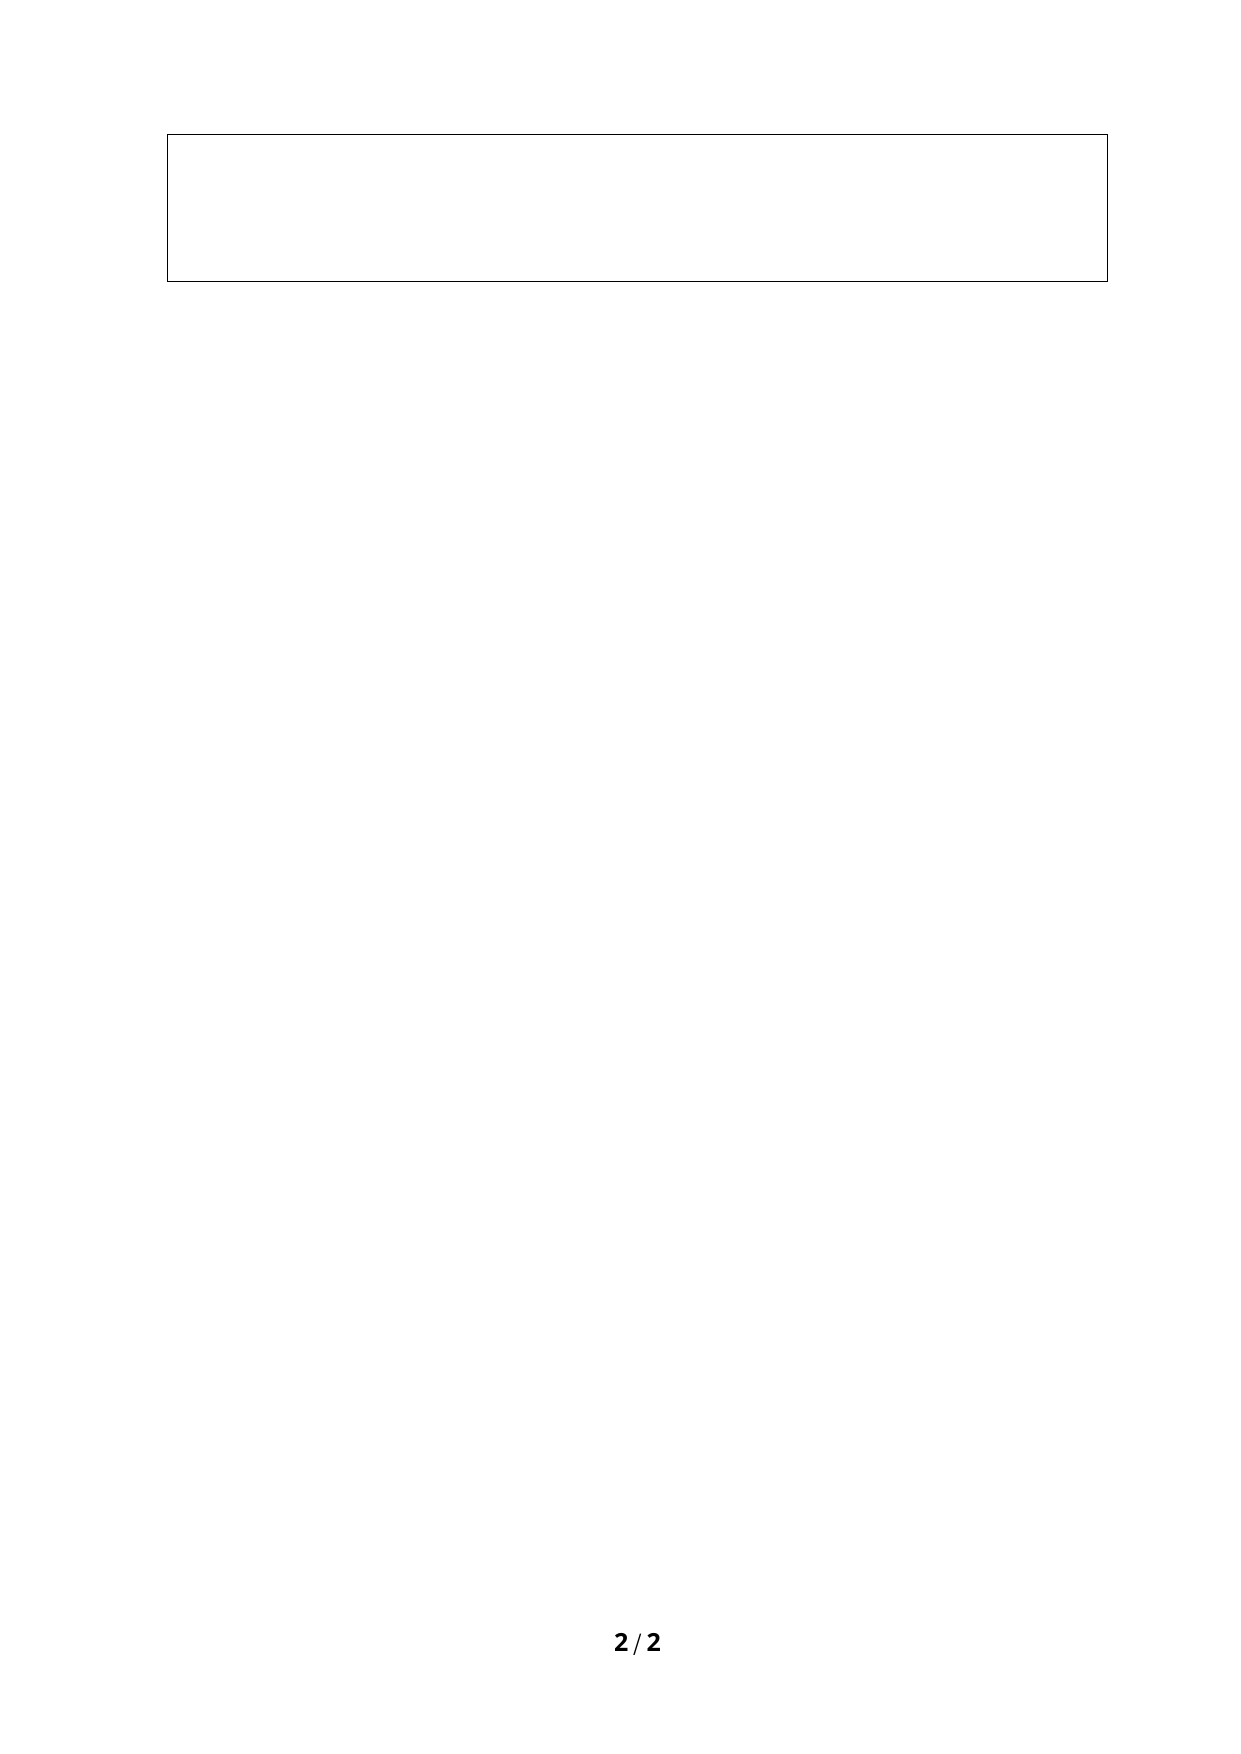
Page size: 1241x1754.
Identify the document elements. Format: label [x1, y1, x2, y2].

table_cell [168, 135, 1107, 281]
